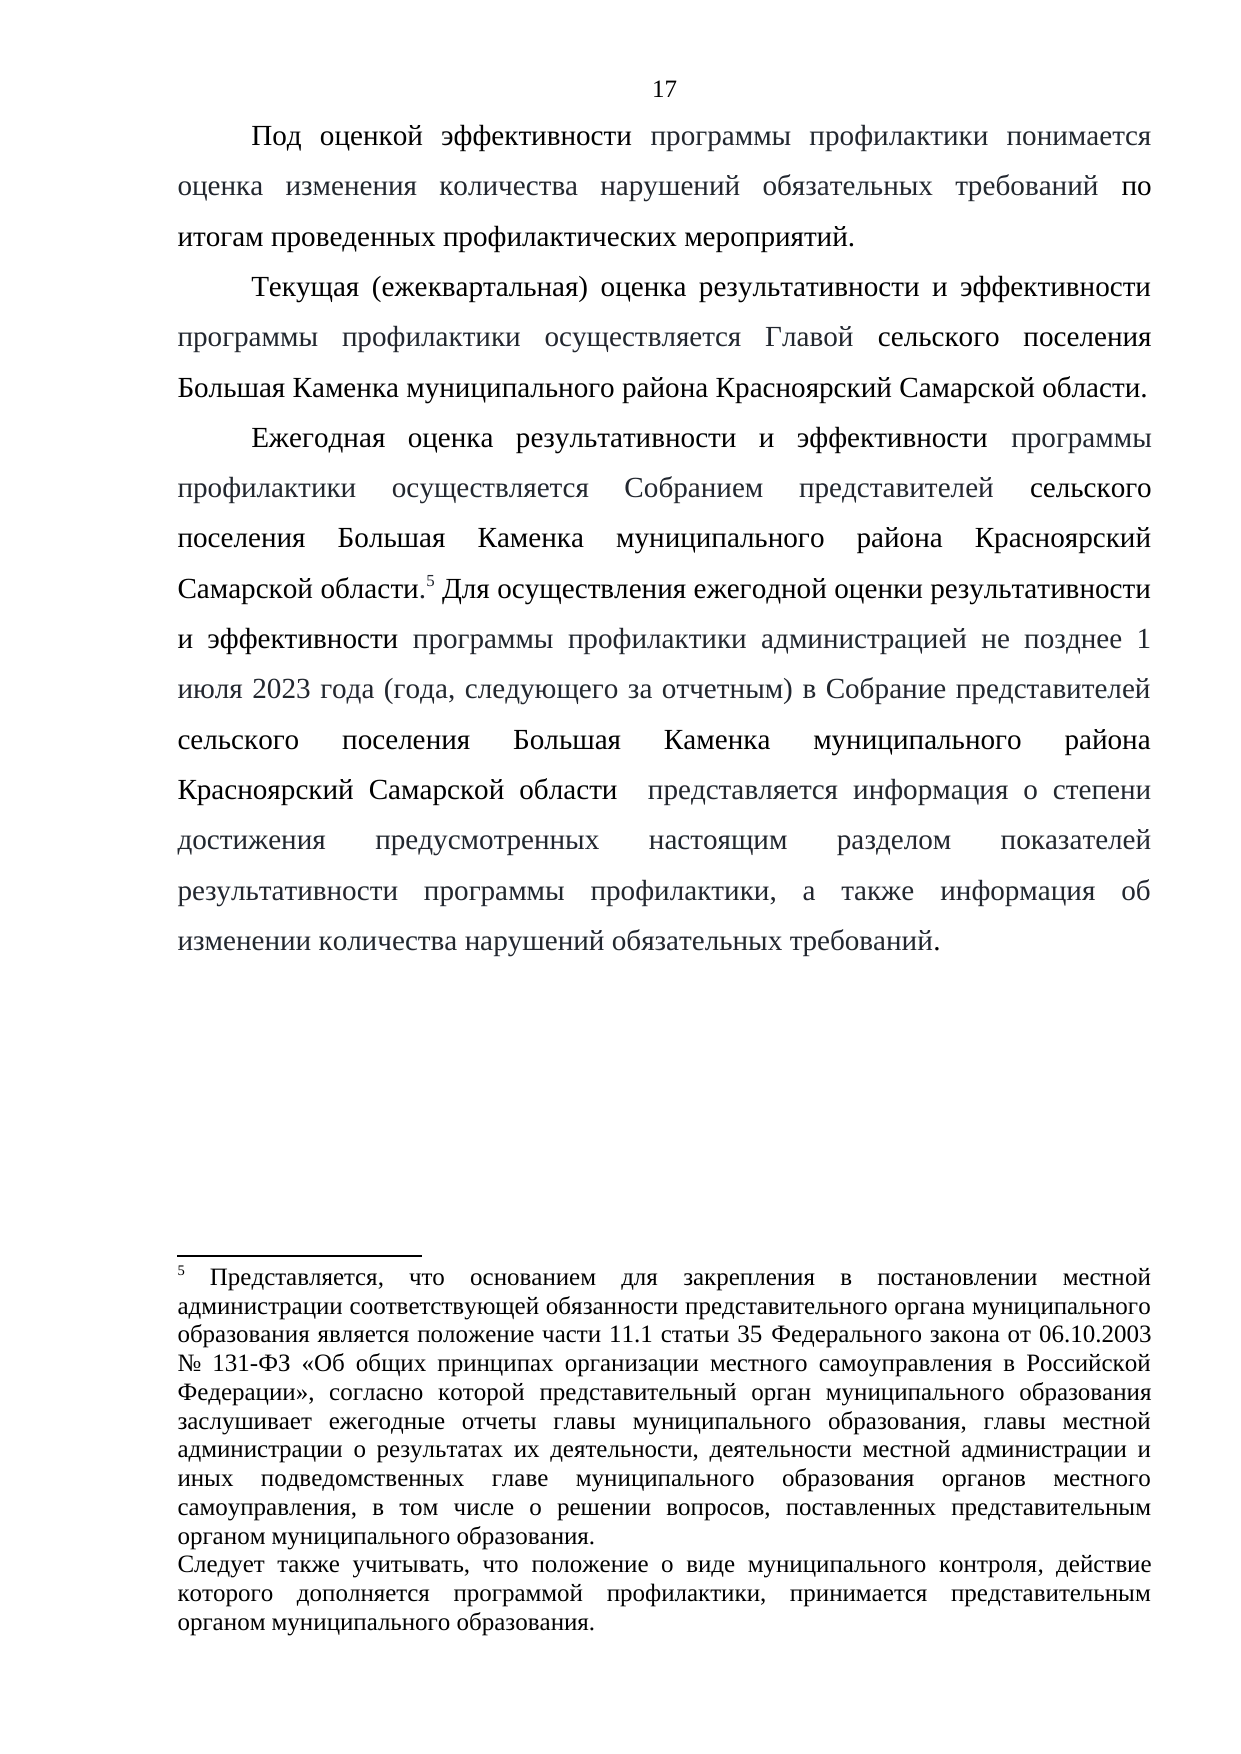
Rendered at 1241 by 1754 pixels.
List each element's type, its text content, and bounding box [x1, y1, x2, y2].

text Ежегодная оценка результативности и эффективности программы профилактики осуществляется Собранием представителей сельского поселения Большая Каменка муниципального района Красноярский Самарской области. Для осуществления ежегодной оценки результативности и эффективности программы профилактики администрацией не позднее 1 июля 2023 года (года, следующего за отчетным) в Собрание представителей сельского поселения Большая Каменка муниципального района Красноярский Самарской области представляется информация о степени достижения предусмотренных настоящим разделом показателей результативности программы профилактики, а также информация об изменении количества нарушений обязательных требований. [177, 420, 1152, 957]
text Текущая (ежеквартальная) оценка результативности и эффективности программы профилактики осуществляется Главой сельского поселения Большая Каменка муниципального района Красноярский Самарской области. [177, 269, 1152, 403]
text Под оценкой эффективности программы профилактики понимается оценка изменения количества нарушений обязательных требований по итогам проведенных профилактических мероприятий. [177, 118, 1152, 252]
